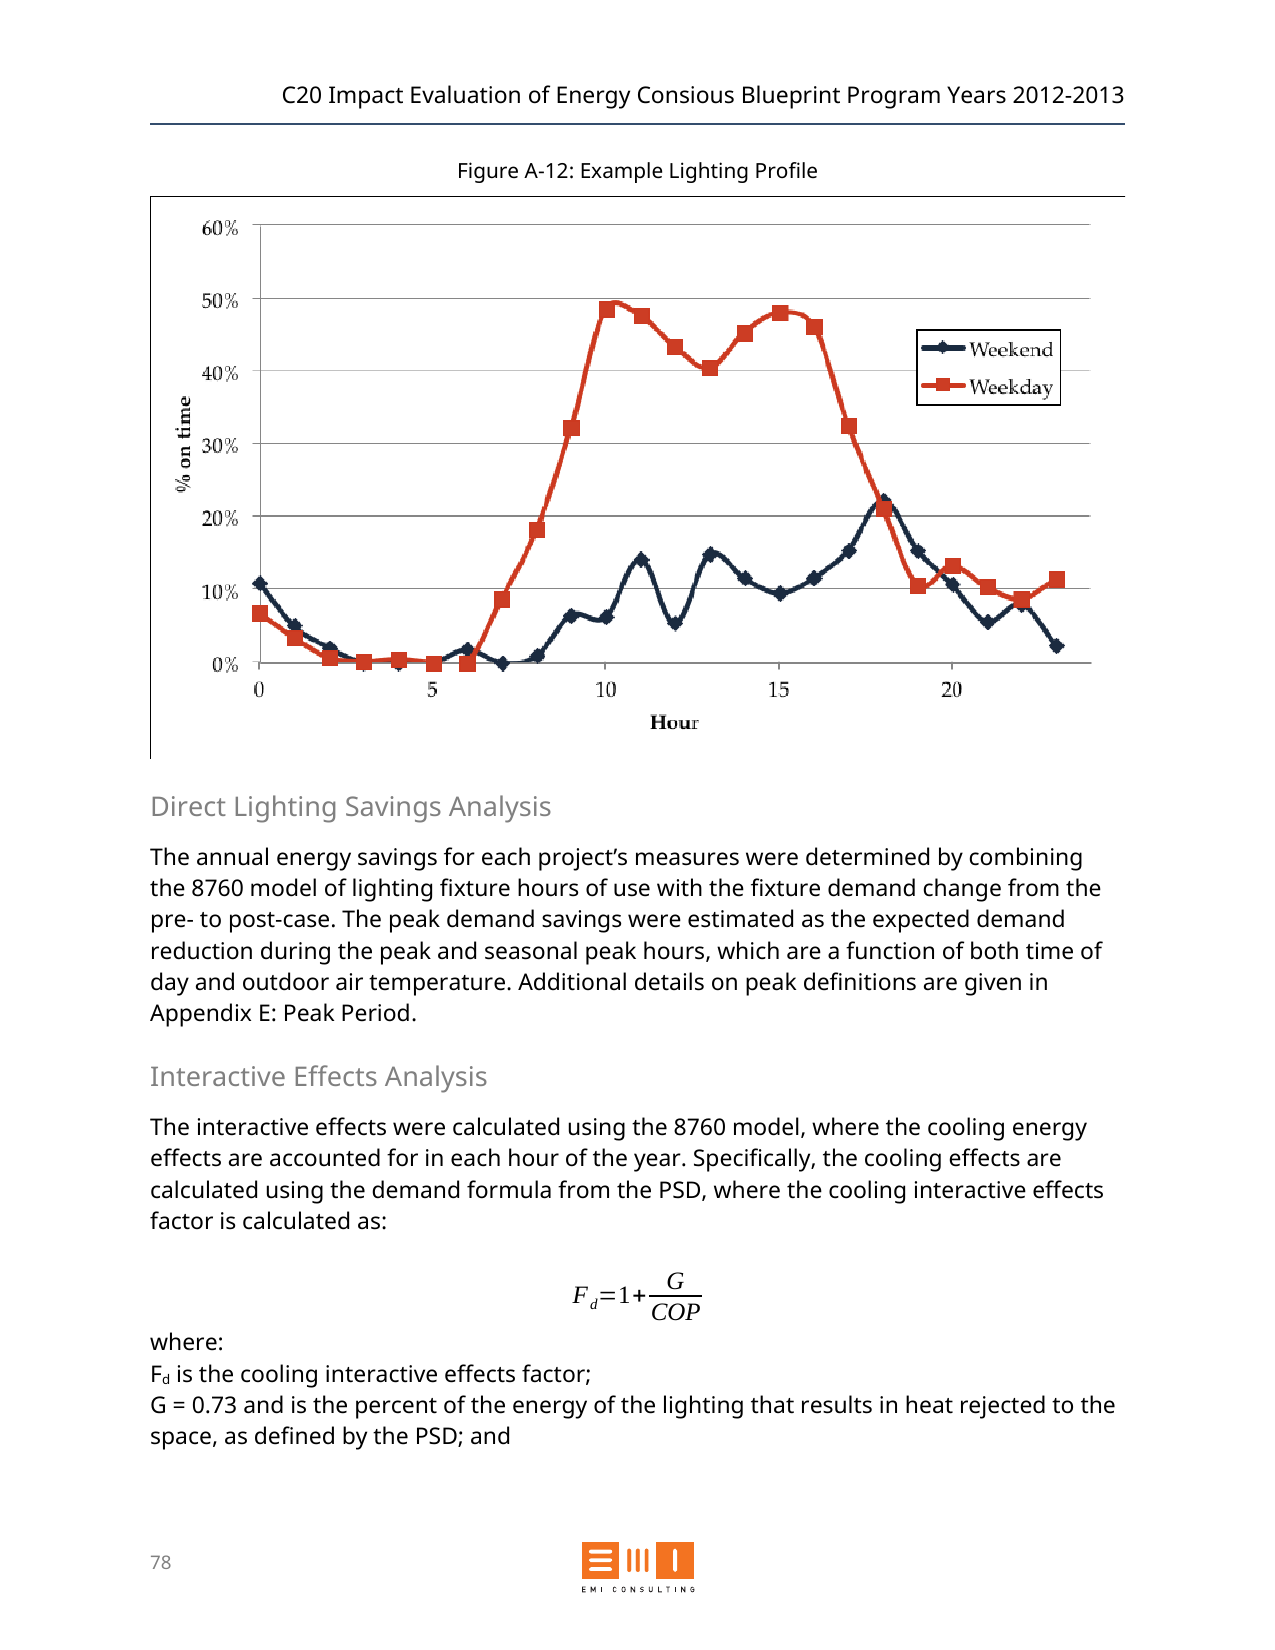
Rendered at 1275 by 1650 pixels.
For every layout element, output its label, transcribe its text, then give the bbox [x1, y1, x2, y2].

text The interactive effects were calculated using the 8760 model, where the cooling energy effects are accounted for in each hour of the year. Specifically, the cooling effects are calculated using the demand formula from the PSD, where the cooling interactive effects factor is calculated as: [150, 1111, 1125, 1236]
subtitle Direct Lighting Savings Analysis [150, 787, 1125, 824]
text G = 0.73 and is the percent of the energy of the lighting that results in heat rejected to the space, as defined by the PSD; and [150, 1389, 1125, 1451]
text The annual energy savings for each project’s measures were determined by combining the 8760 model of lighting fixture hours of use with the fixture demand change from the pre- to post-case. The peak demand savings were estimated as the expected demand reduction during the peak and seasonal peak hours, which are a function of both time of day and outdoor air temperature. Additional details on peak definitions are given in Appendix E: Peak Period. [150, 841, 1125, 1028]
text where: [150, 1326, 1125, 1357]
subtitle Interactive Effects Analysis [150, 1057, 1125, 1094]
picture [150, 196, 1125, 759]
text Fd is the cooling interactive effects factor; [150, 1357, 1125, 1389]
